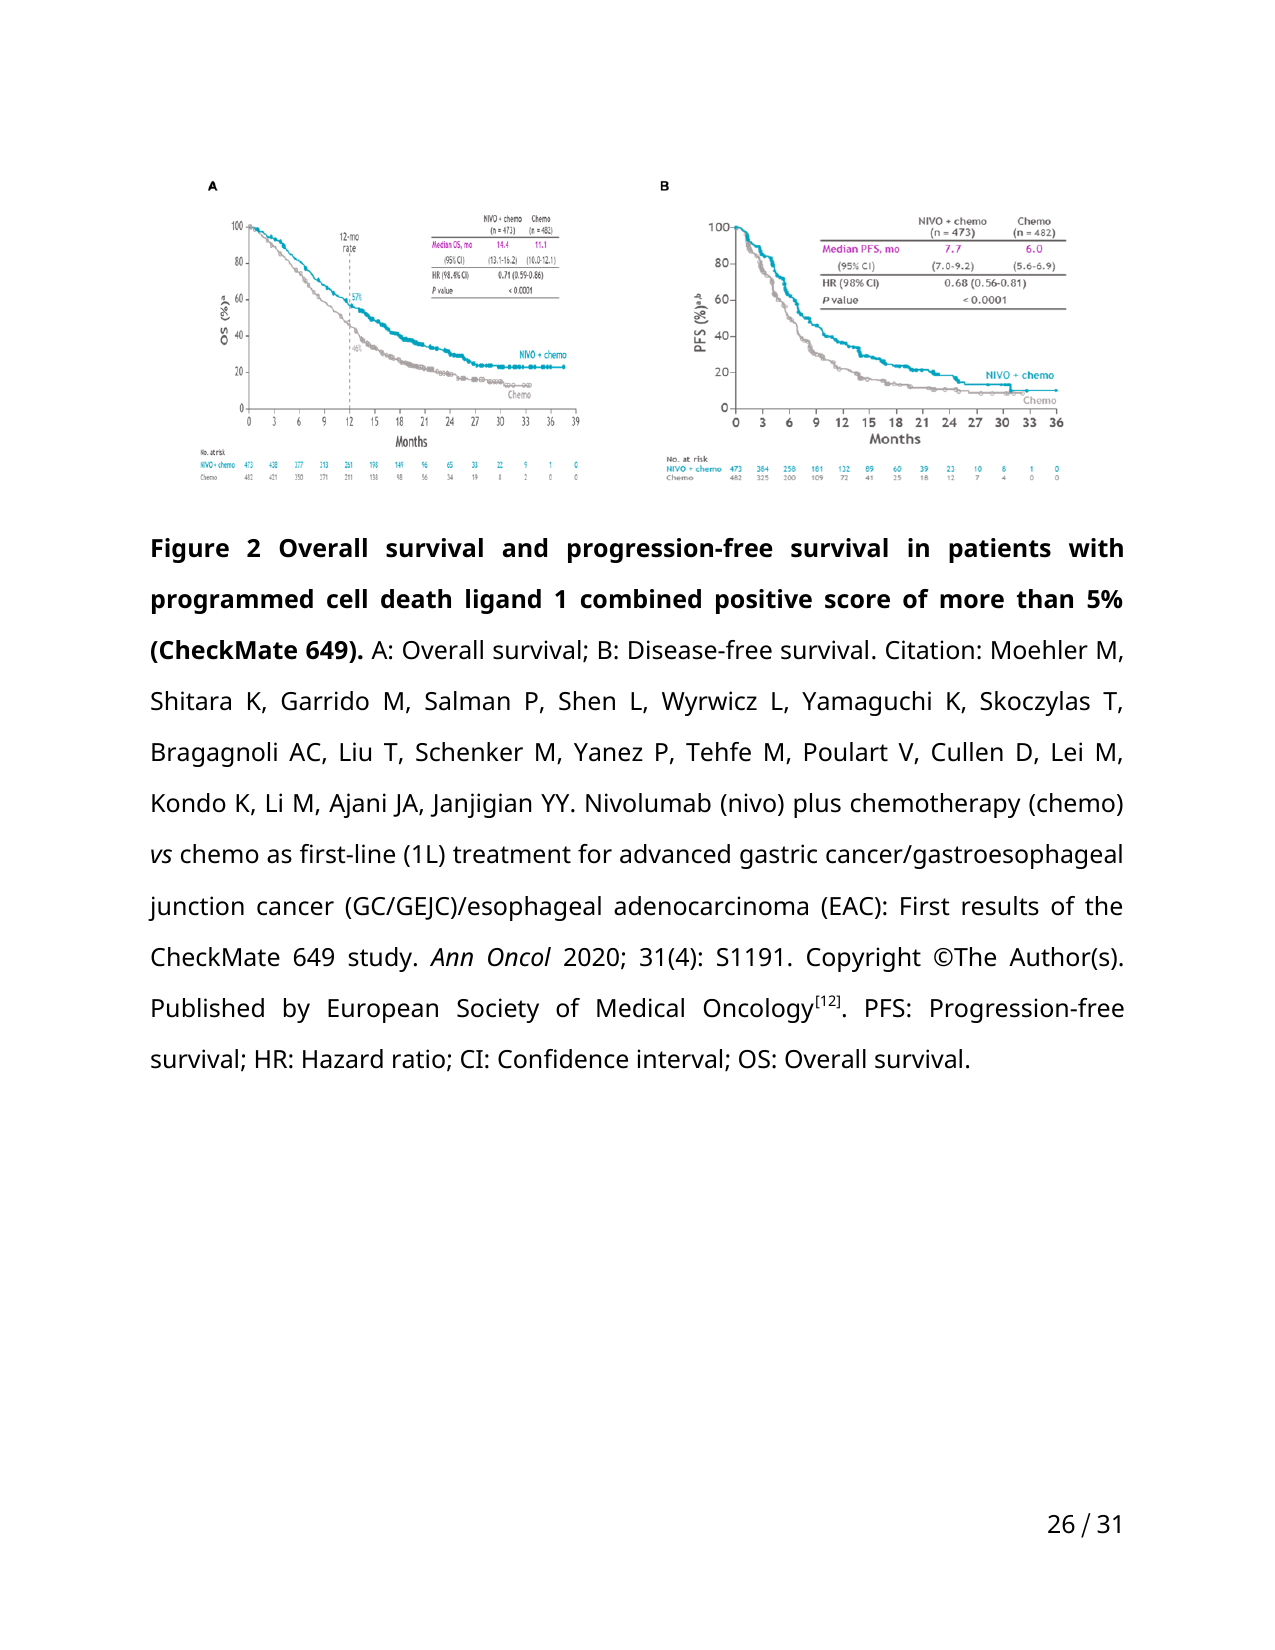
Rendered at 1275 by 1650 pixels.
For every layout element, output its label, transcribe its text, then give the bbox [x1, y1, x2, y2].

text Figure 2 Overall survival and progression-free survival in patients with programmed cell death ligand 1 combined positive score of more than 5% (CheckMate 649). A: Overall survival; B: Disease-free survival. Citation: Moehler M, Shitara K, Garrido M, Salman P, Shen L, Wyrwicz L, Yamaguchi K, Skoczylas T, Bragagnoli AC, Liu T, Schenker M, Yanez P, Tehfe M, Poulart V, Cullen D, Lei M, Kondo K, Li M, Ajani JA, Janjigian YY. Nivolumab (nivo) plus chemotherapy (chemo) vs chemo as first-line (1L) treatment for advanced gastric cancer/gastroesophageal junction cancer (GC/GEJC)/esophageal adenocarcinoma (EAC): First results of the CheckMate 649 study. Ann Oncol 2020; 31(4): S1191. Copyright ©The Author(s). Published by European Society of Medical Oncology[12]. PFS: Progression-free survival; HR: Hazard ratio; CI: Confidence interval; OS: Overall survival. [150, 531, 1125, 1075]
picture [150, 150, 1118, 517]
